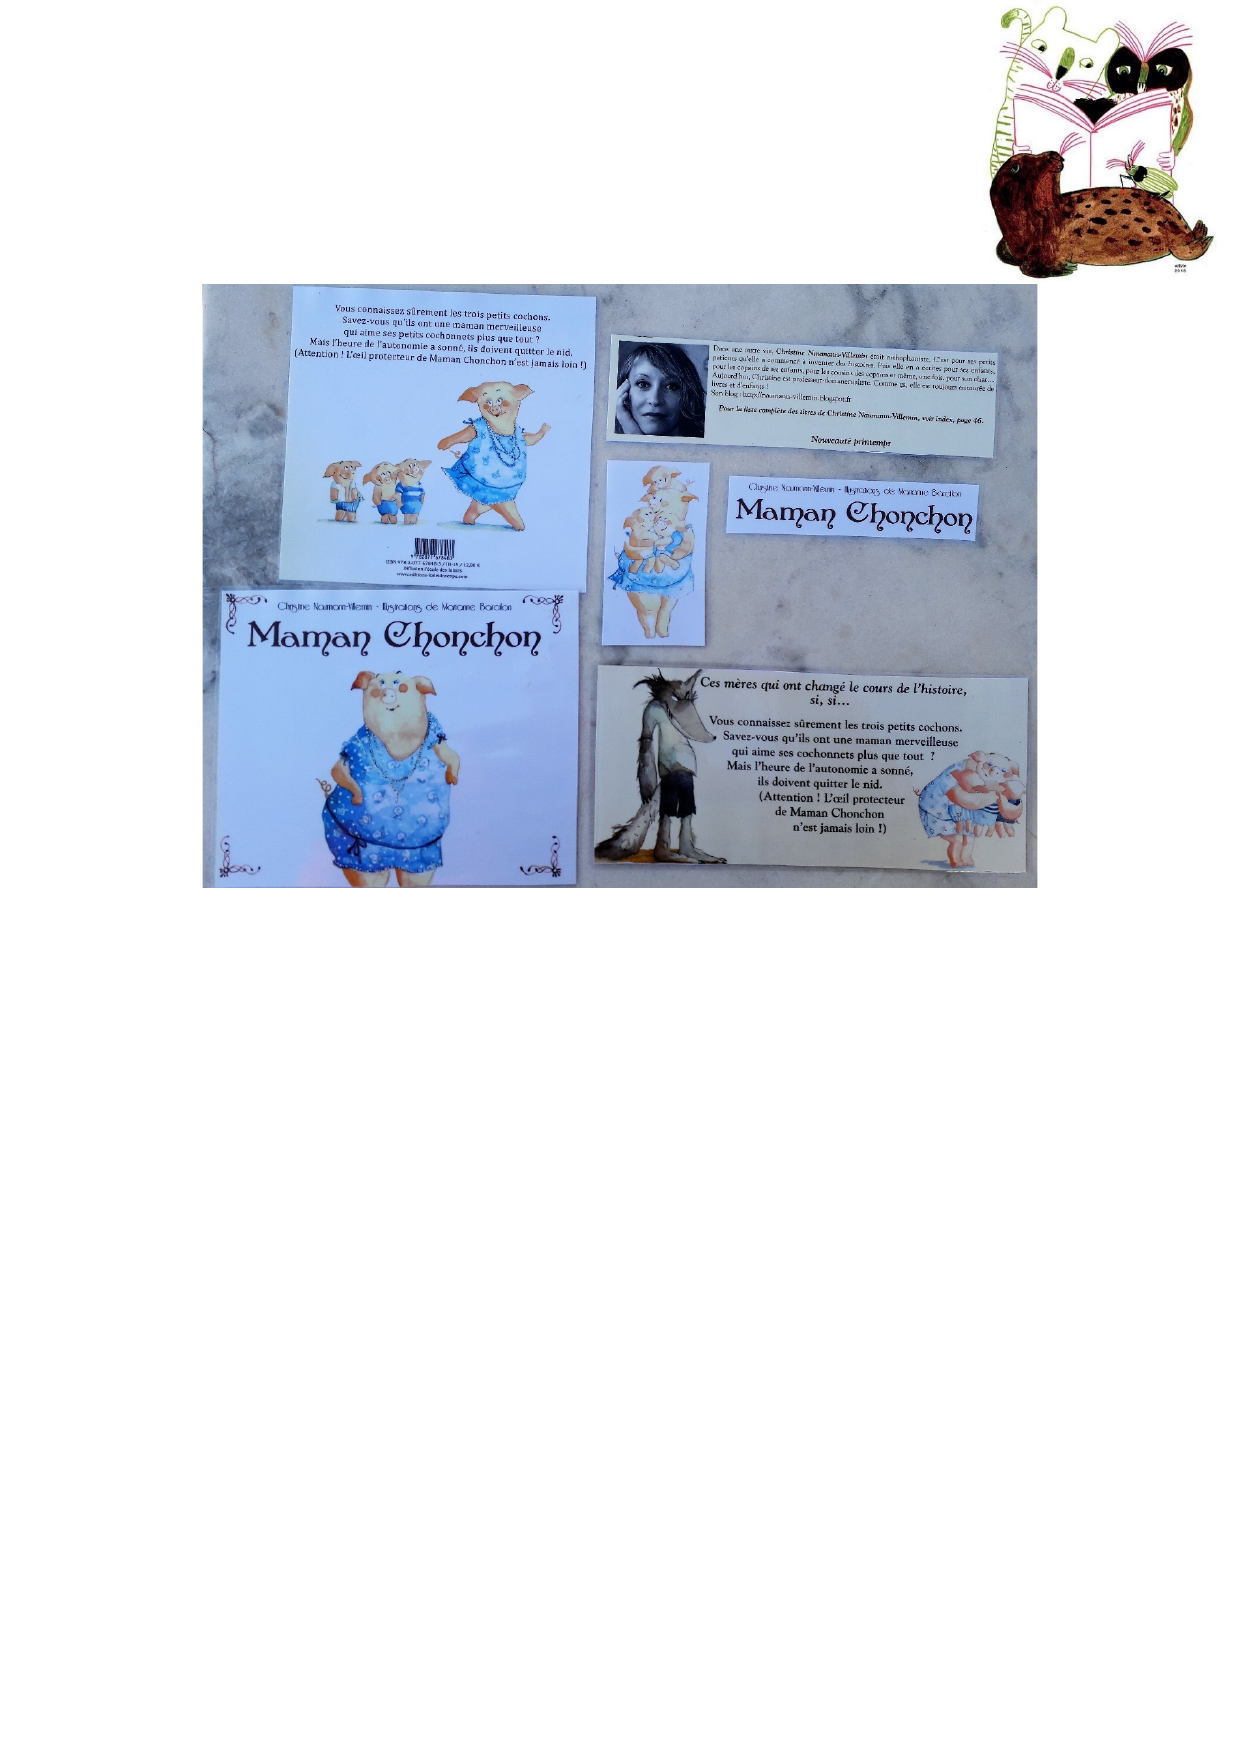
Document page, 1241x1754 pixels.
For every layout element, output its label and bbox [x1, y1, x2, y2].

picture [202, 0, 1222, 888]
